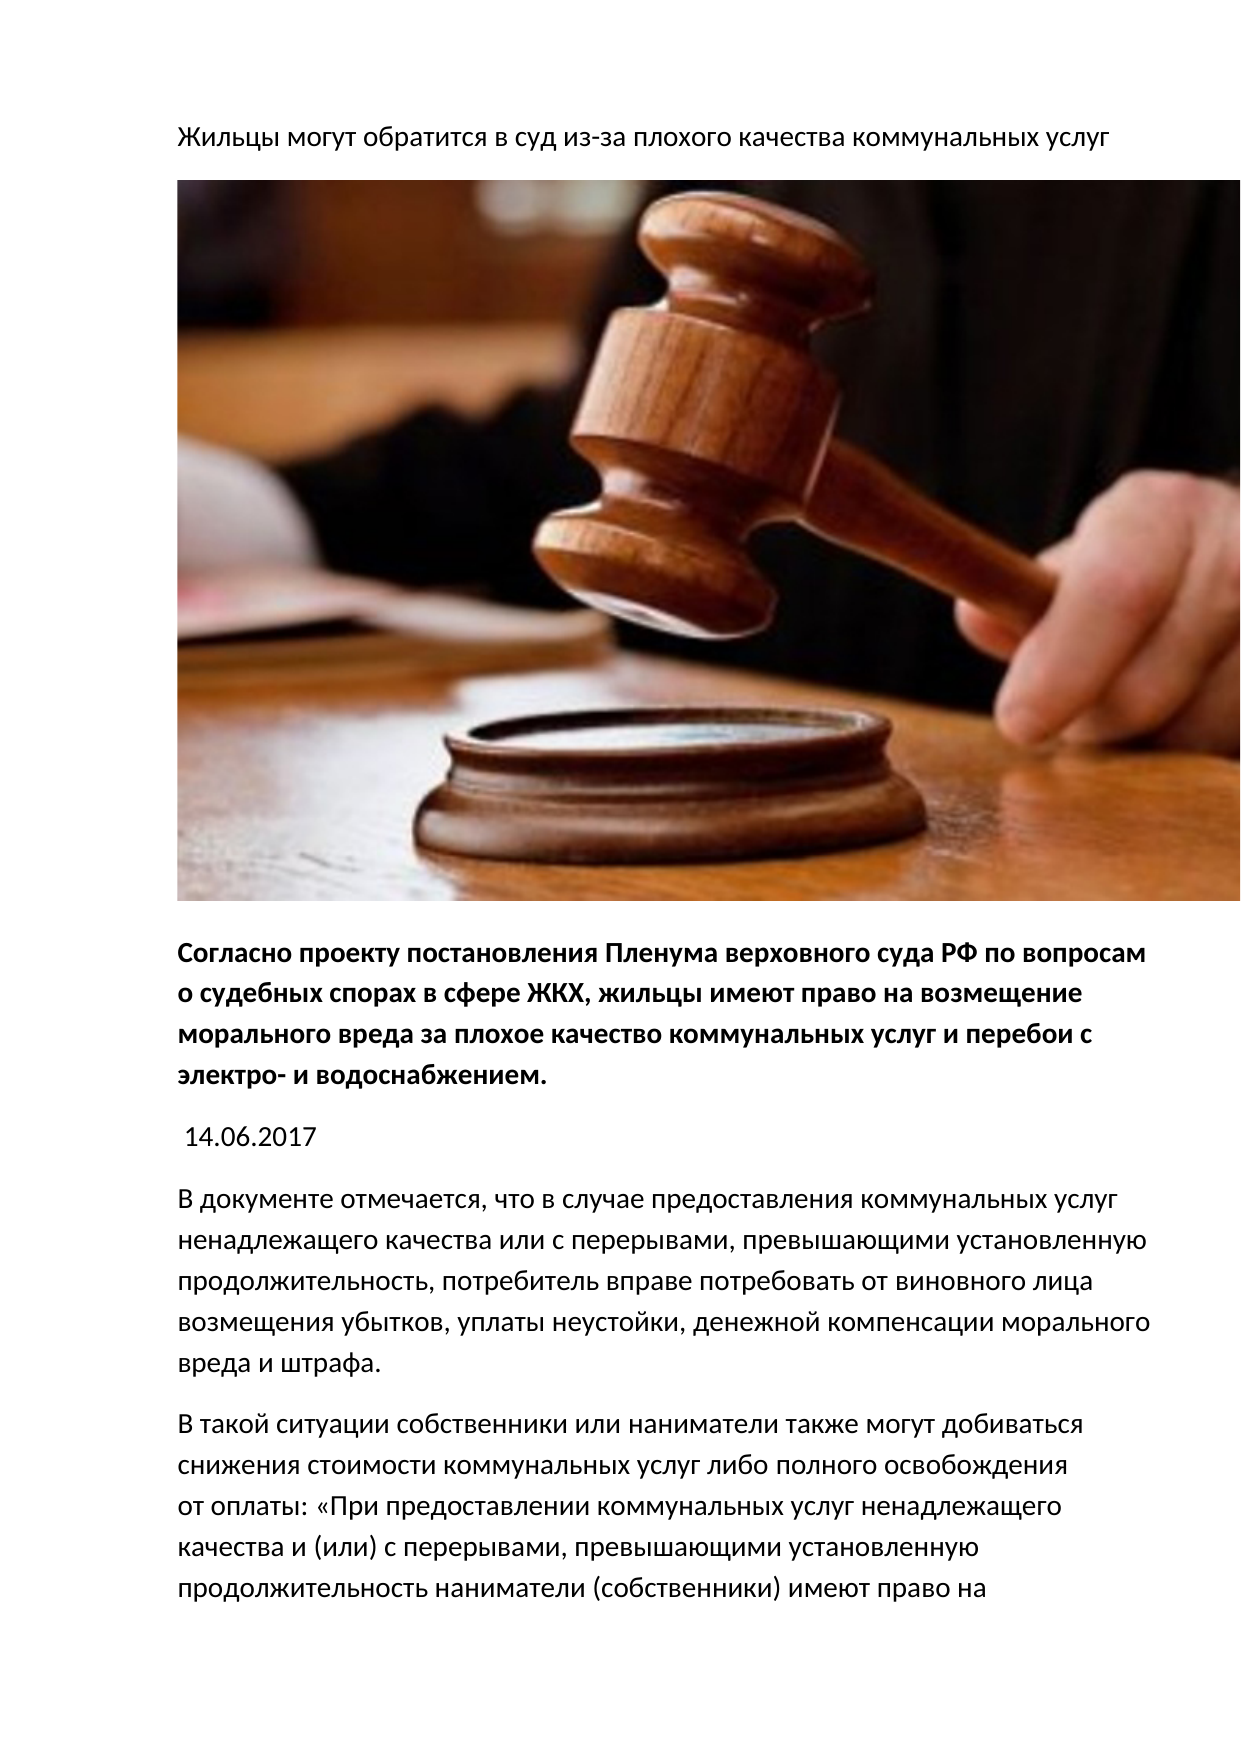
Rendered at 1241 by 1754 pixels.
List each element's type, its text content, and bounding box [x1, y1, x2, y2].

text Согласно проекту постановления Пленума верховного суда РФ по вопросам о судебных спорах в сфере ЖКХ, жильцы имеют право на возмещение морального вреда за плохое качество коммунальных услуг и перебои с электро- и водоснабжением. [177, 934, 1152, 1092]
text Жильцы могут обратится в суд из-за плохого качества коммунальных услуг [177, 118, 1152, 154]
text В документе отмечается, что в случае предоставления коммунальных услуг ненадлежащего качества или с перерывами, превышающими установленную продолжительность, потребитель вправе потребовать от виновного лица возмещения убытков, уплаты неустойки, денежной компенсации морального вреда и штрафа. [177, 1180, 1152, 1379]
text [177, 1406, 1152, 1605]
text 14.06.2017 [177, 1118, 1152, 1154]
picture [177, 180, 1241, 901]
